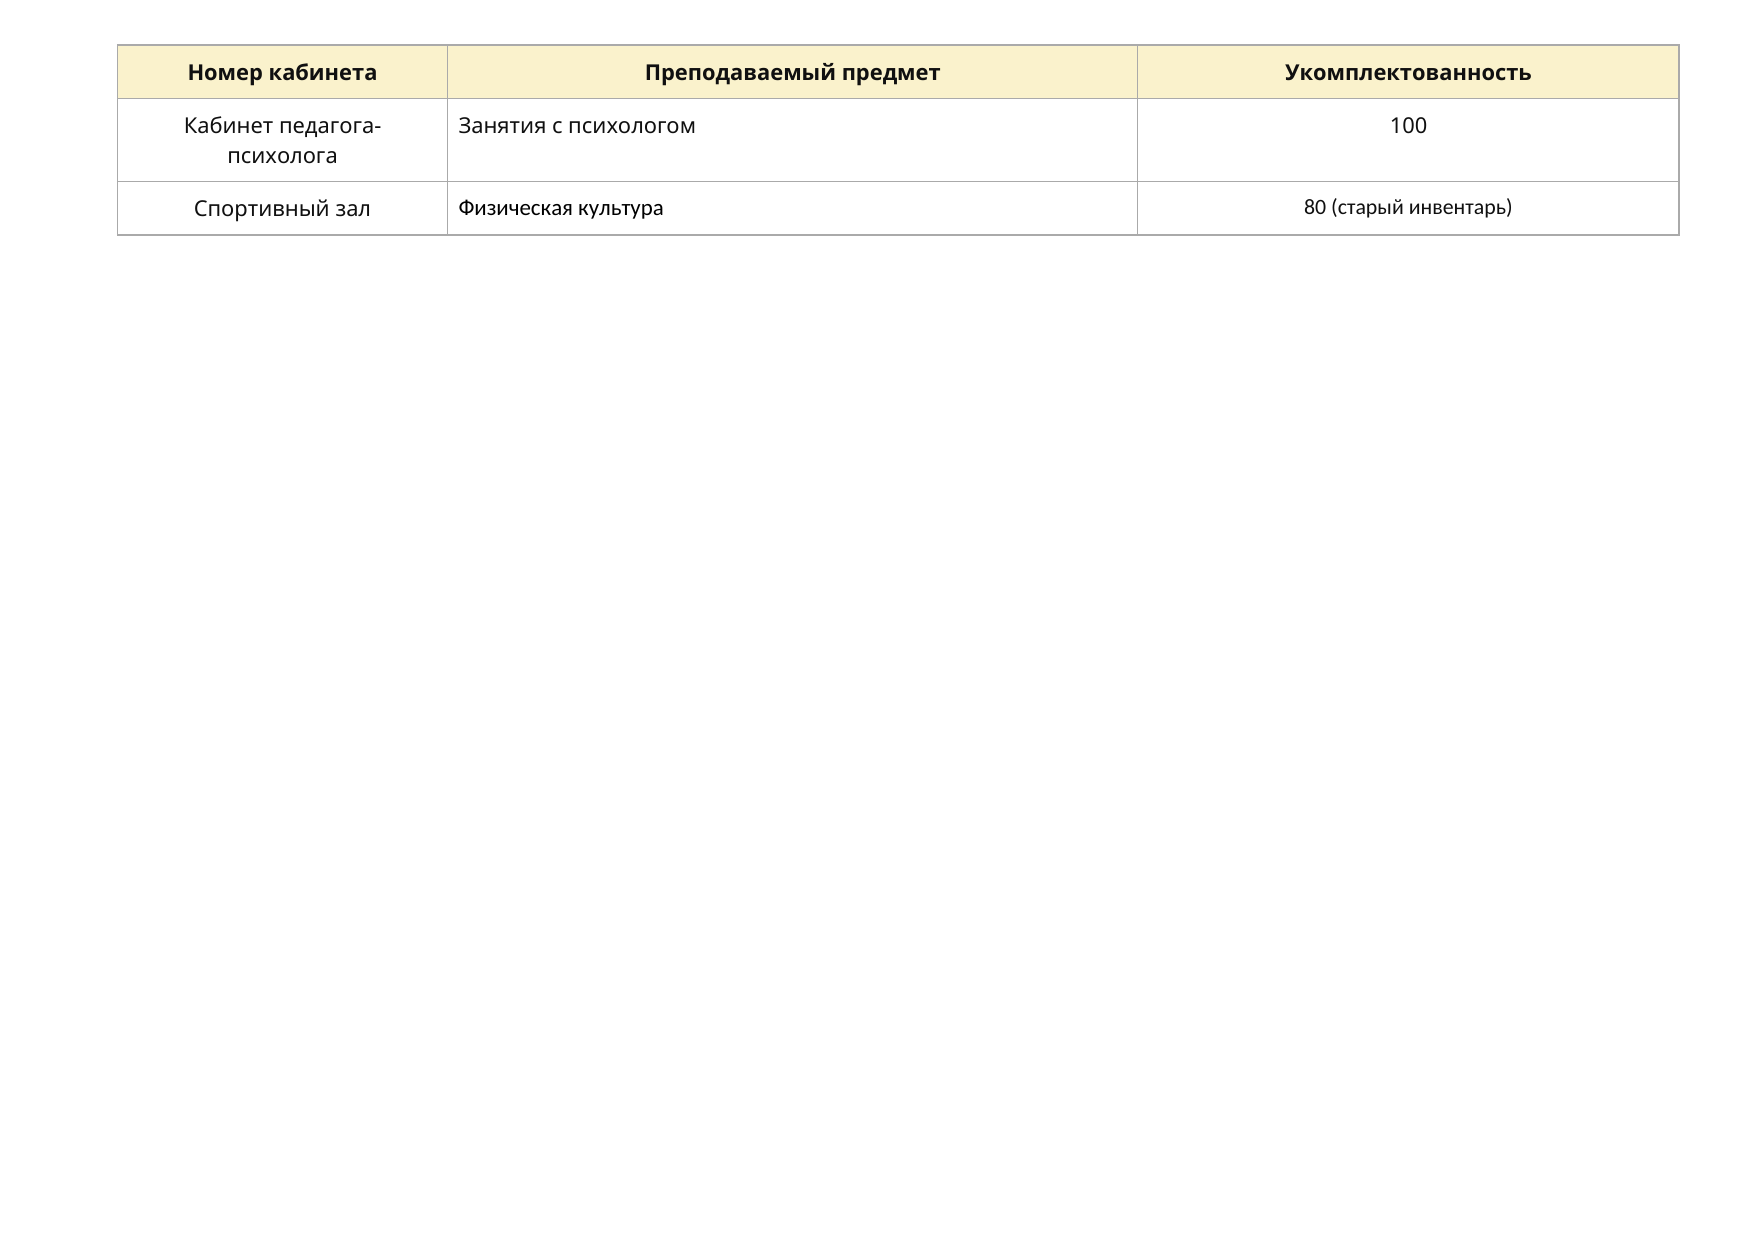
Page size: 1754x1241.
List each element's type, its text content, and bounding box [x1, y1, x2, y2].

table_cell Занятия с психологом [448, 99, 1137, 181]
table_cell Спортивный зал [118, 182, 447, 234]
table_header Номер кабинета [118, 46, 447, 98]
table_cell 100 [1138, 99, 1678, 181]
table_cell 80 (старый инвентарь) [1138, 182, 1678, 234]
table_header Укомплектованность [1138, 46, 1678, 98]
table_cell Физическая культура [448, 182, 1137, 234]
table_header Преподаваемый предмет [448, 46, 1137, 98]
table_cell Кабинет педагога-психолога [118, 99, 447, 181]
